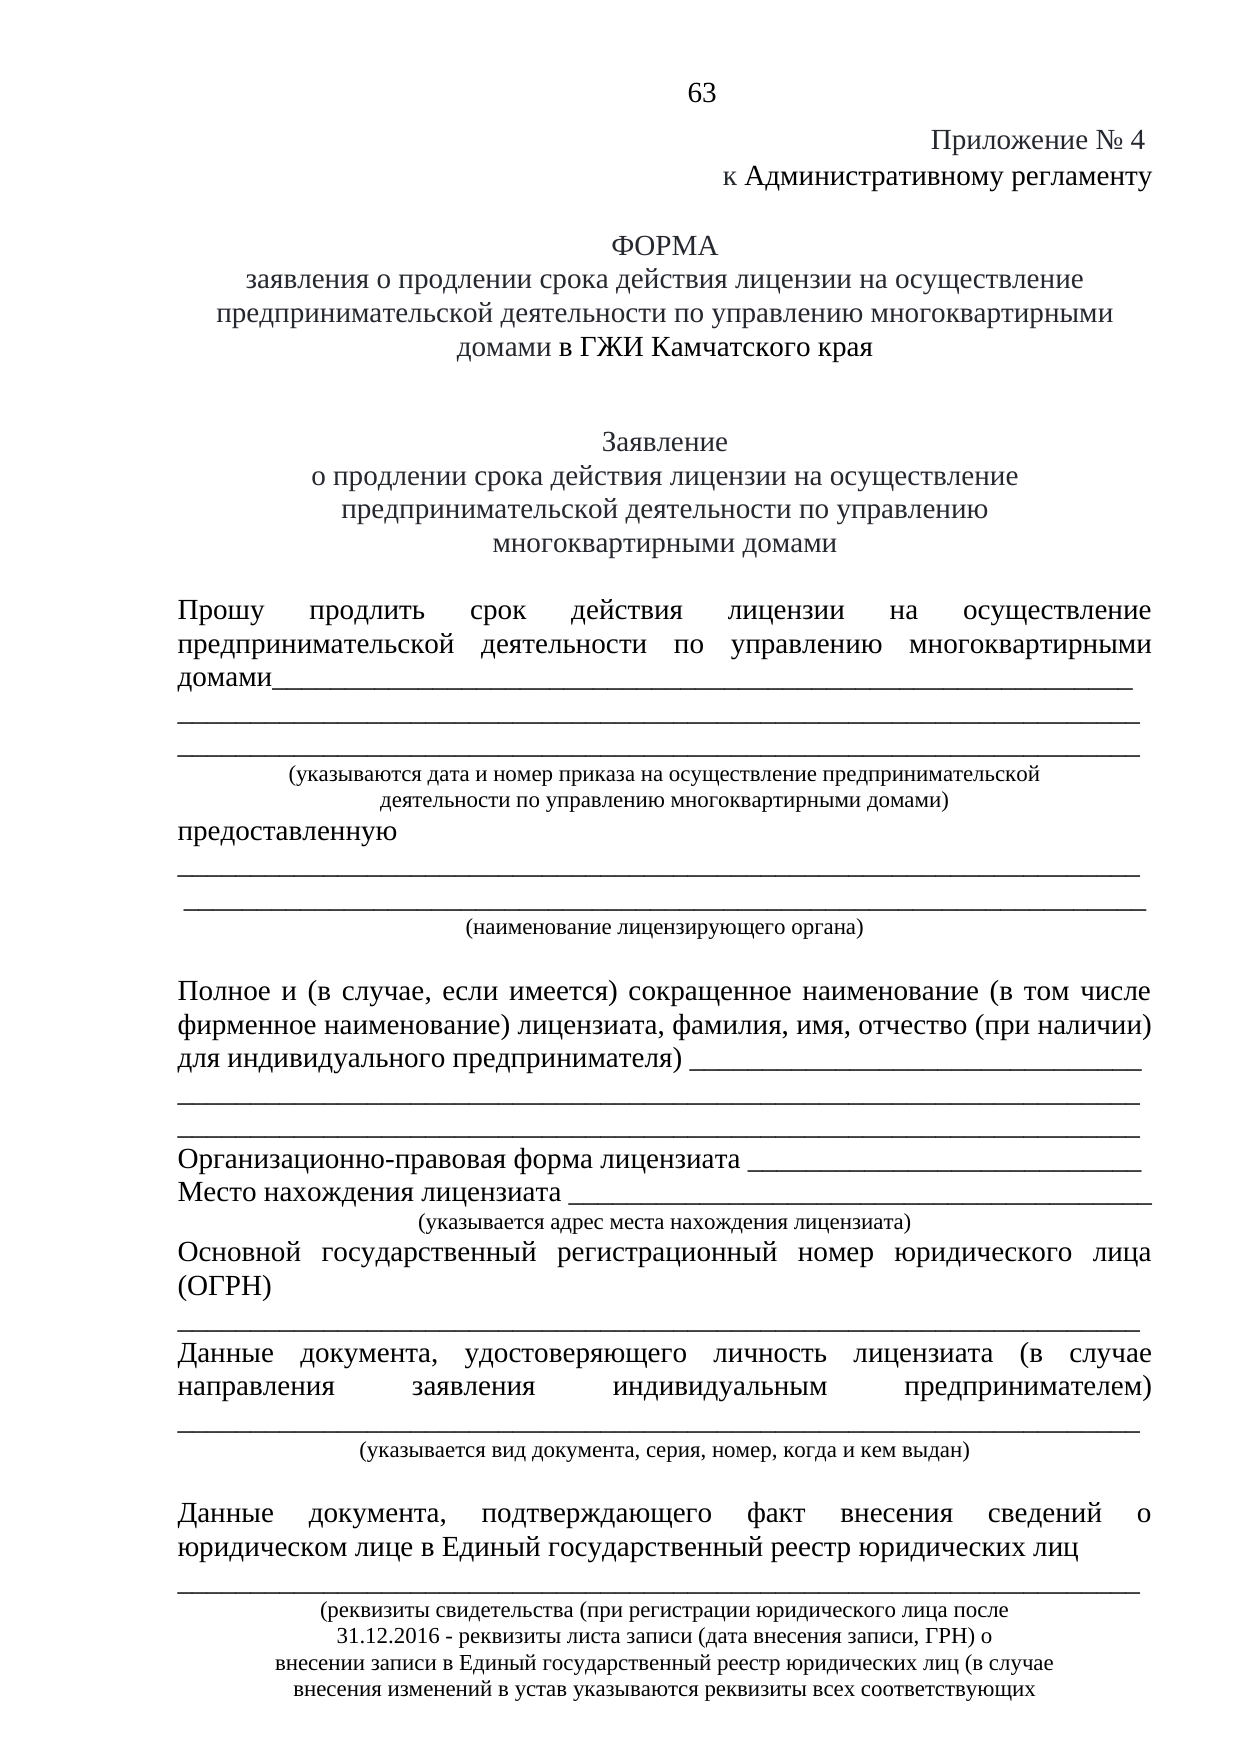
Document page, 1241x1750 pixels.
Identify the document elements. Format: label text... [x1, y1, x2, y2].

subtitle Приложение № 4 к Административному регламенту [177, 122, 1152, 192]
text (реквизиты свидетельства (при регистрации юридического лица после [177, 1596, 1152, 1622]
text __________________________________________________________________ [177, 1563, 1152, 1596]
text Прошу продлить срок действия лицензии на осуществление предпринимательской деятельности по управлению многоквартирными домами___________________________________________________________ ____________________________________________________________________________________________________________________________________ [177, 592, 1152, 760]
text многоквартирными домами [177, 525, 1152, 559]
text предпринимательской деятельности по управлению многоквартирными домами в ГЖИ Камчатского края [177, 295, 1152, 362]
text Данные документа, удостоверяющего личность лицензиата (в случае направления заявления индивидуальным предпринимателем) __________________________________________________________________ [177, 1335, 1152, 1436]
text о продлении срока действия лицензии на осуществление предпринимательской деятельности по управлению [177, 458, 1152, 525]
text 31.12.2016 - реквизиты листа записи (дата внесения записи, ГРН) о [177, 1622, 1152, 1649]
text Место нахождения лицензиата ________________________________________ [177, 1174, 1152, 1208]
text Основной государственный регистрационный номер юридического лица (ОГРН) __________________________________________________________________ [177, 1234, 1152, 1335]
text внесения изменений в устав указываются реквизиты всех соответствующих [177, 1675, 1152, 1702]
text (указывается адрес места нахождения лицензиата) [177, 1208, 1152, 1234]
text предоставленную __________________________________________________________________ [177, 813, 1152, 880]
text Заявление [177, 424, 1152, 458]
text ФОРМА [177, 228, 1152, 262]
text заявления о продлении срока действия лицензии на осуществление [177, 262, 1152, 295]
text ____________________________________________________________________________________________________________________________________ [177, 1074, 1152, 1141]
text деятельности по управлению многоквартирными домами) [177, 786, 1152, 813]
text внесении записи в Единый государственный реестр юридических лиц (в случае [177, 1649, 1152, 1675]
text __________________________________________________________________ (наименование лицензирующего органа) [177, 880, 1152, 940]
text (указывается вид документа, серия, номер, когда и кем выдан) [177, 1436, 1152, 1462]
text Данные документа, подтверждающего факт внесения сведений о юридическом лице в Единый государственный реестр юридических лиц [177, 1496, 1152, 1563]
text Организационно-правовая форма лицензиата ___________________________ [177, 1141, 1152, 1174]
text Полное и (в случае, если имеется) сокращенное наименование (в том числе фирменное наименование) лицензиата, фамилия, имя, отчество (при наличии) для индивидуального предпринимателя) _______________________________ [177, 973, 1152, 1074]
text (указываются дата и номер приказа на осуществление предпринимательской [177, 760, 1152, 786]
